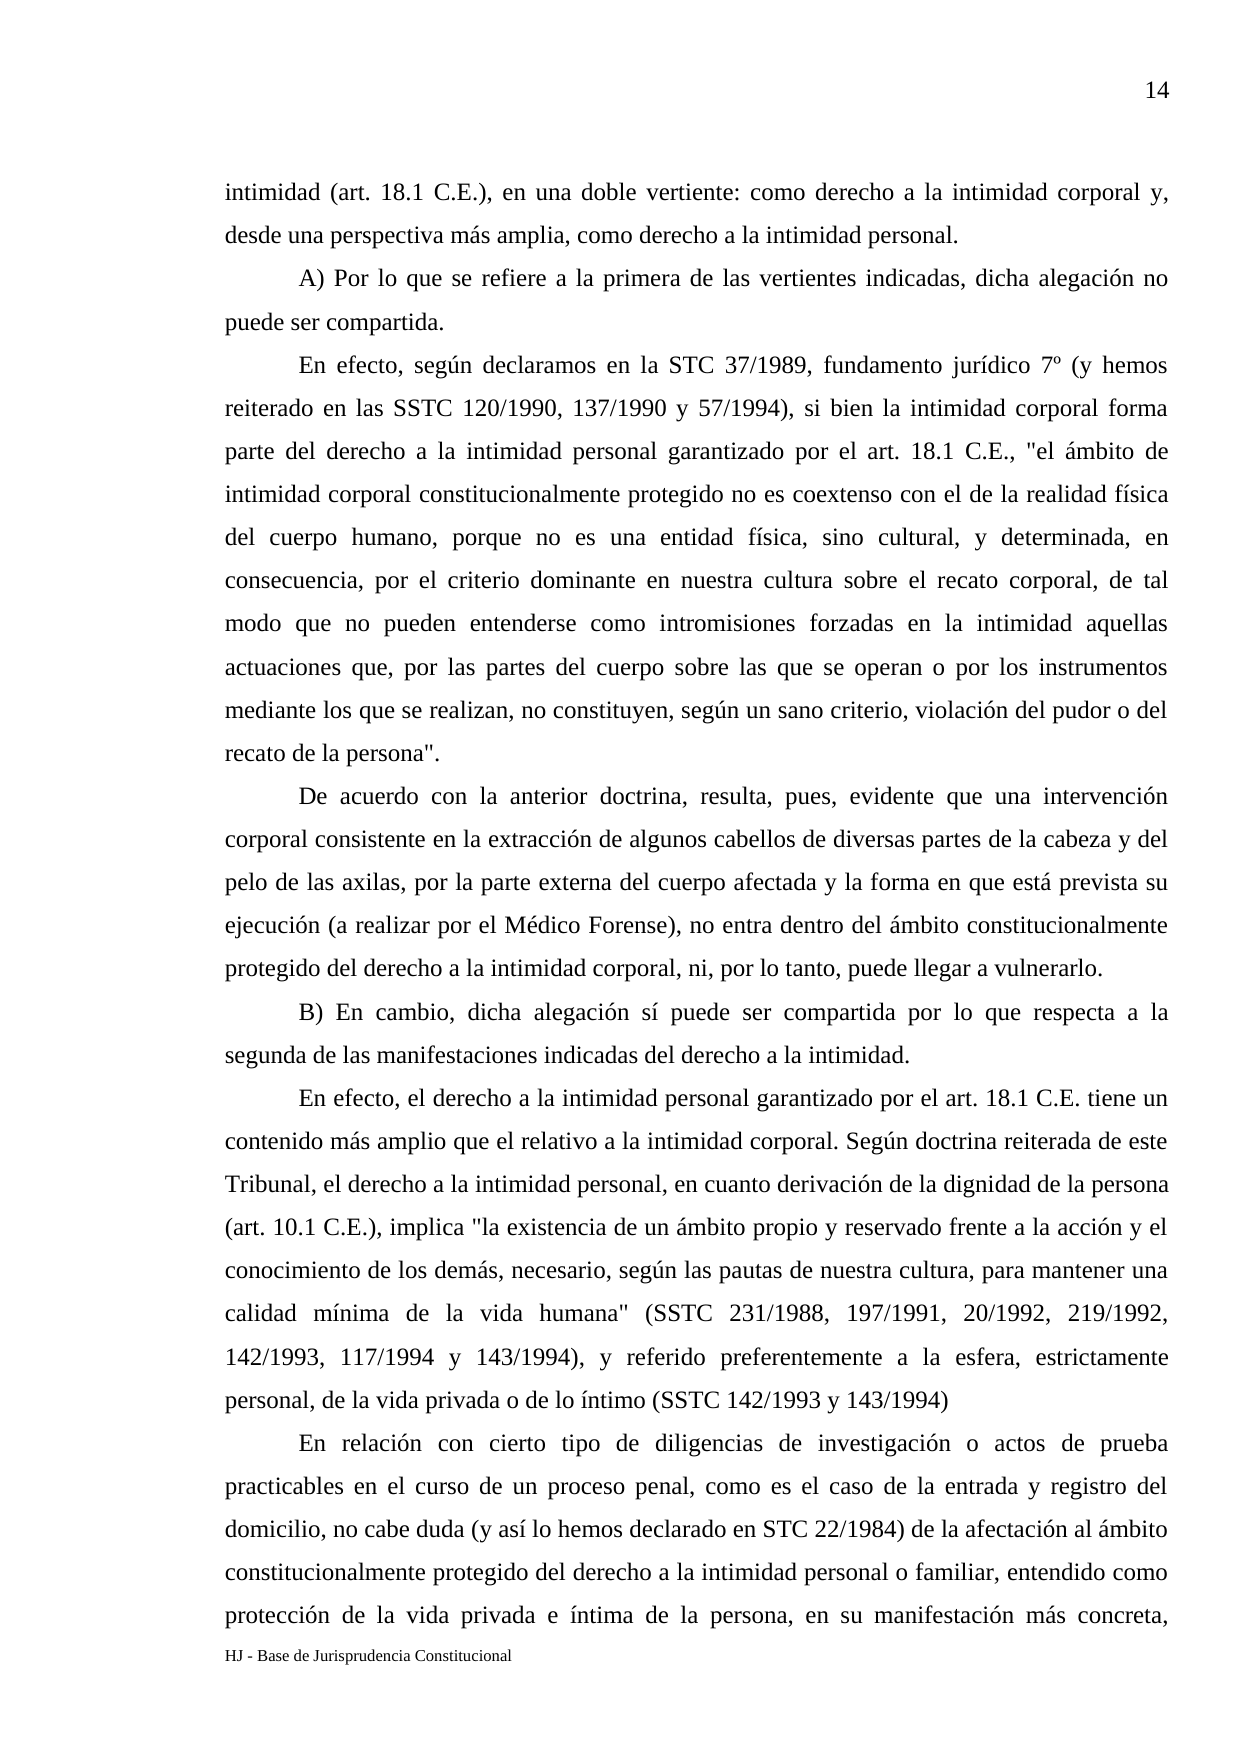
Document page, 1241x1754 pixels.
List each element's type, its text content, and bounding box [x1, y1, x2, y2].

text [224, 177, 1169, 249]
text En efecto, el derecho a la intimidad personal garantizado por el art. 18.1 C.E. tiene un contenido más amplio que el relativo a la intimidad corporal. Según doctrina reiterada de este Tribunal, el derecho a la intimidad personal, en cuanto derivación de la dignidad de la persona (art. 10.1 C.E.), implica "la existencia de un ámbito propio y reservado frente a la acción y el conocimiento de los demás, necesario, según las pautas de nuestra cultura, para mantener una calidad mínima de la vida humana" (SSTC 231/1988, 197/1991, 20/1992, 219/1992, 142/1993, 117/1994 y 143/1994), y referido preferentemente a la esfera, estrictamente personal, de la vida privada o de lo íntimo (SSTC 142/1993 y 143/1994) [224, 1083, 1169, 1413]
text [224, 1428, 1169, 1629]
text De acuerdo con la anterior doctrina, resulta, pues, evidente que una intervención corporal consistente en la extracción de algunos cabellos de diversas partes de la cabeza y del pelo de las axilas, por la parte externa del cuerpo afectada y la forma en que está prevista su ejecución (a realizar por el Médico Forense), no entra dentro del ámbito constitucionalmente protegido del derecho a la intimidad corporal, ni, por lo tanto, puede llegar a vulnerarlo. [224, 781, 1169, 982]
text B) En cambio, dicha alegación sí puede ser compartida por lo que respecta a la segunda de las manifestaciones indicadas del derecho a la intimidad. [224, 997, 1169, 1068]
text En efecto, según declaramos en la STC 37/1989, fundamento jurídico 7º (y hemos reiterado en las SSTC 120/1990, 137/1990 y 57/1994), si bien la intimidad corporal forma parte del derecho a la intimidad personal garantizado por el art. 18.1 C.E., "el ámbito de intimidad corporal constitucionalmente protegido no es coextenso con el de la realidad física del cuerpo humano, porque no es una entidad física, sino cultural, y determinada, en consecuencia, por el criterio dominante en nuestra cultura sobre el recato corporal, de tal modo que no pueden entenderse como intromisiones forzadas en la intimidad aquellas actuaciones que, por las partes del cuerpo sobre las que se operan o por los instrumentos mediante los que se realizan, no constituyen, según un sano criterio, violación del pudor o del recato de la persona". [224, 350, 1169, 767]
text A) Por lo que se refiere a la primera de las vertientes indicadas, dicha alegación no puede ser compartida. [224, 263, 1169, 335]
